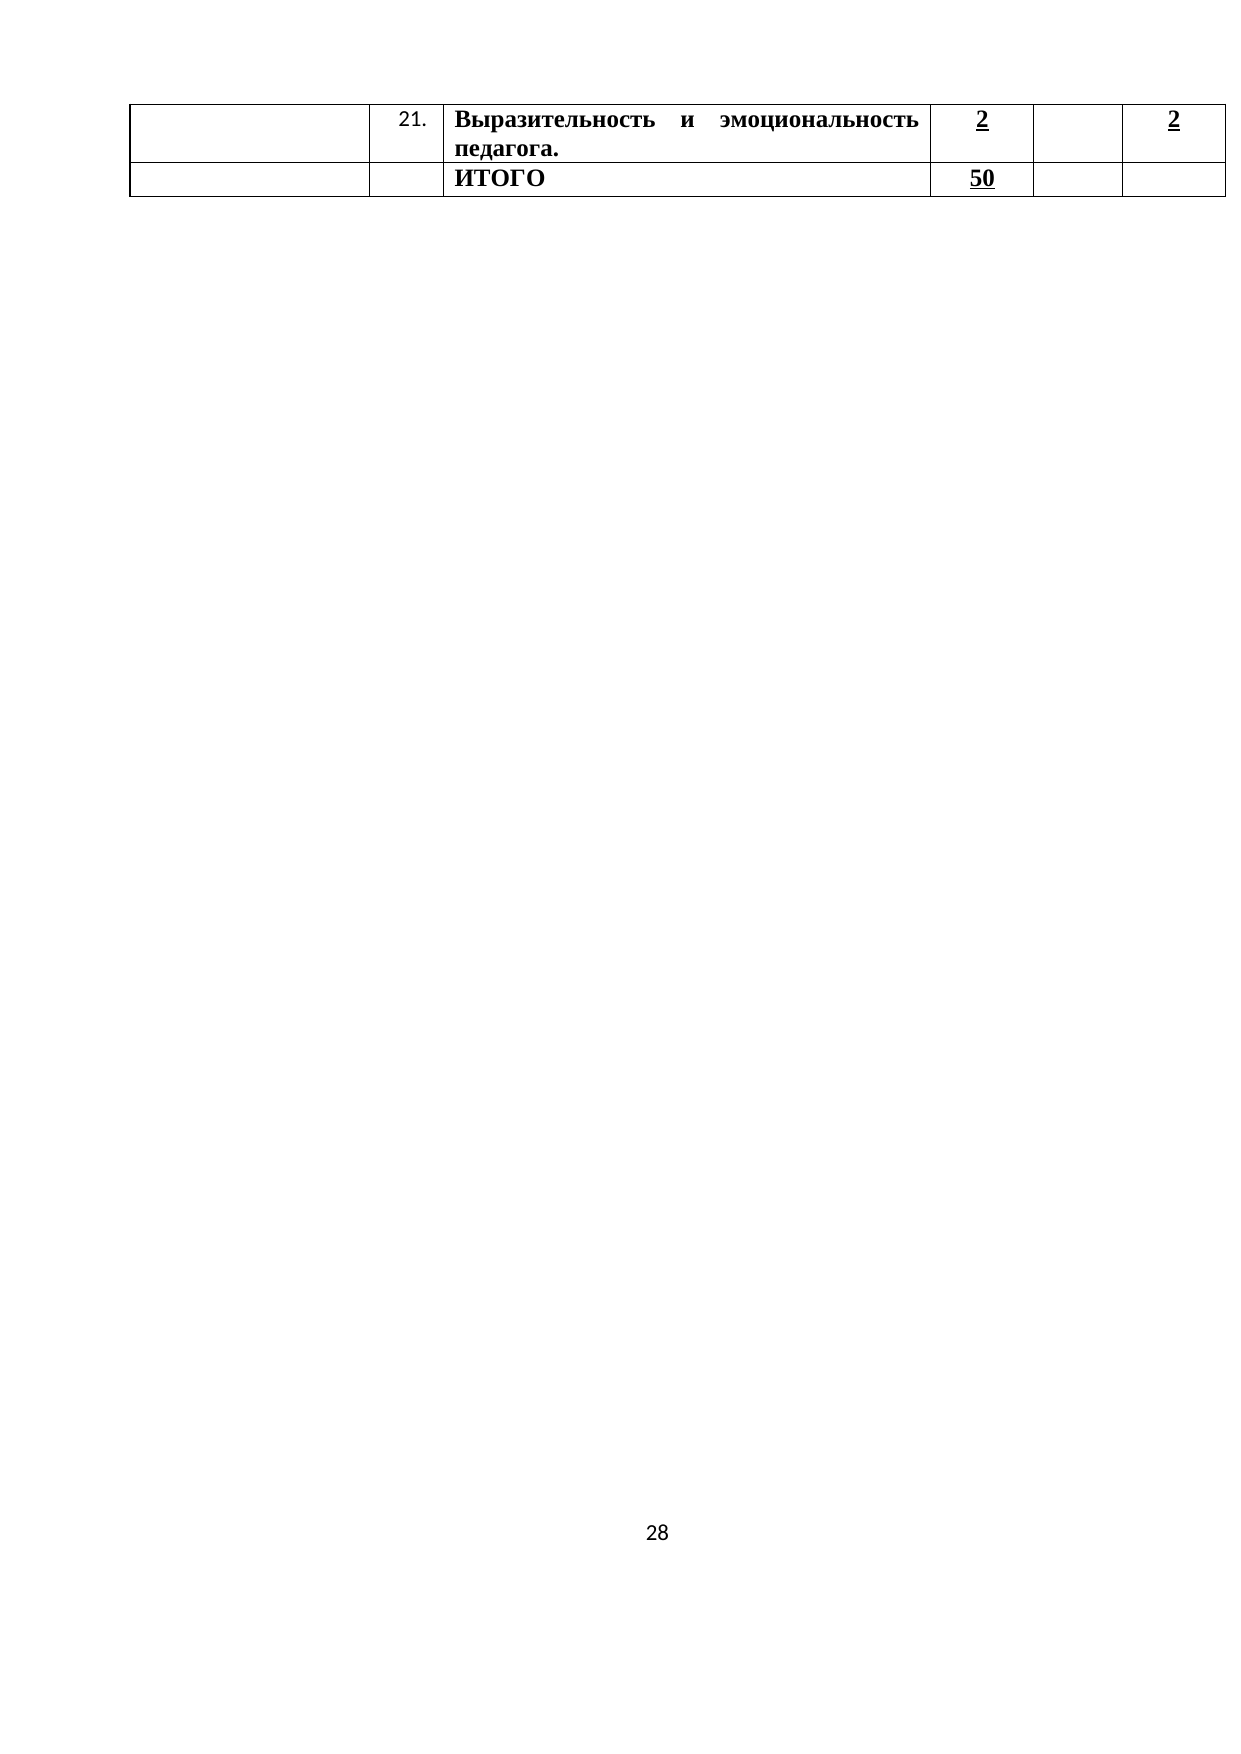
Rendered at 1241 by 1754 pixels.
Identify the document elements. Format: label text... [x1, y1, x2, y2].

table_cell [131, 163, 369, 196]
table_cell 2 [931, 105, 1033, 162]
table_cell 2 [1123, 105, 1225, 162]
table_cell [1034, 105, 1122, 162]
table_cell [370, 105, 443, 162]
table_cell [1123, 163, 1225, 196]
table_cell 50 [931, 163, 1033, 196]
table_cell Выразительность и эмоциональность педагога. [444, 105, 930, 162]
table_cell [1034, 163, 1122, 196]
table_cell [370, 163, 443, 196]
table_cell ИТОГО [444, 163, 930, 196]
